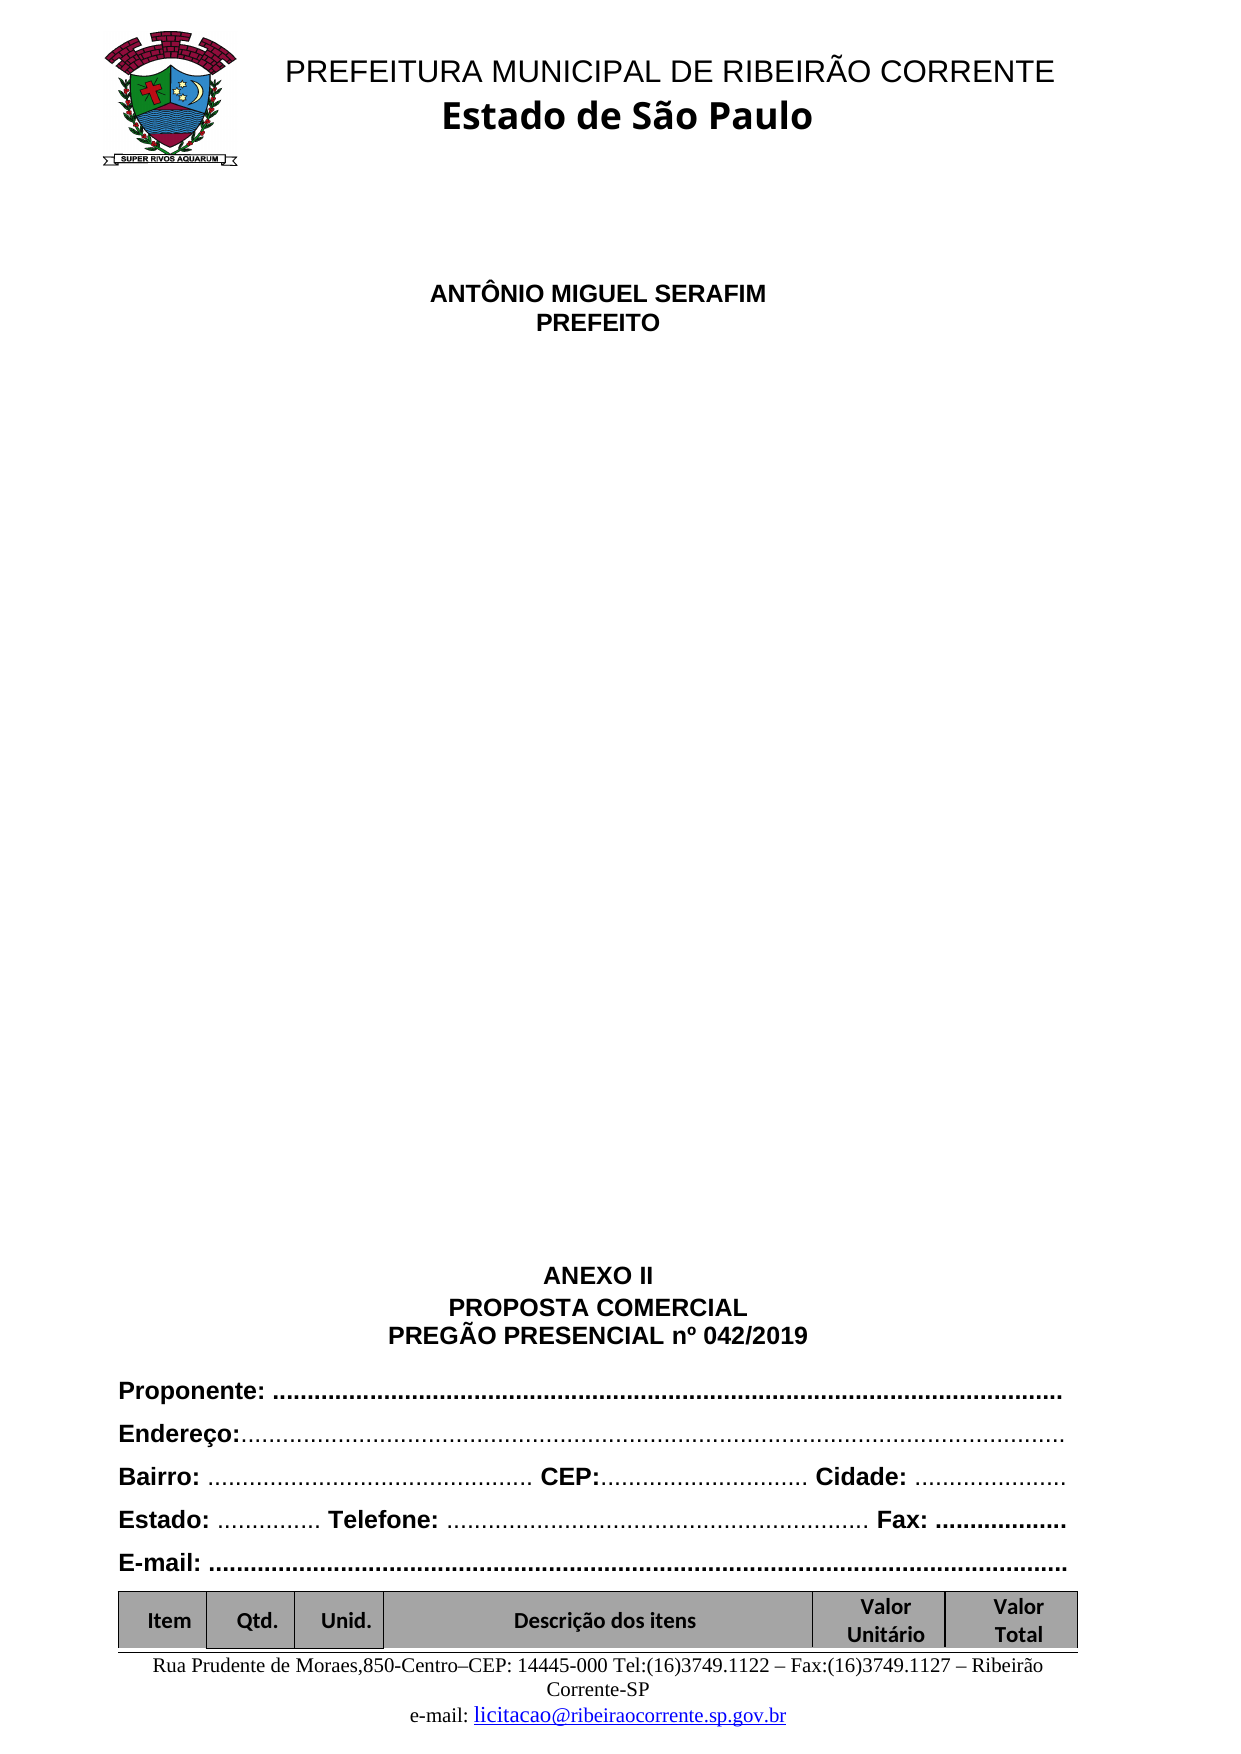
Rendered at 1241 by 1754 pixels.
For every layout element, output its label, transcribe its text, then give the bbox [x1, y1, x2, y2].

text PROPOSTA COMERCIAL [118, 1293, 1078, 1321]
text Proponente: .................................................................................................................. [118, 1376, 1078, 1404]
text ANEXO II [118, 1261, 1078, 1290]
text Endereço:....................................................................................................................... [118, 1419, 1078, 1447]
text E-mail: ............................................................................................................................ [118, 1548, 1078, 1577]
text PREGÃO PRESENCIAL nº 042/2019 [118, 1321, 1078, 1348]
text PREFEITO [118, 308, 1078, 337]
table_header Valor Unitário [812, 1592, 945, 1648]
table_header Descrição dos itens [384, 1592, 812, 1648]
table_header Qtd. [207, 1592, 294, 1648]
text Bairro: ............................................... CEP:.............................. Cidade: ...................... [118, 1462, 1078, 1491]
text Estado: ............... Telefone: ............................................................. Fax: ................... [118, 1505, 1078, 1534]
table_header Unid. [295, 1592, 383, 1648]
table_header Valor Total [945, 1592, 1077, 1648]
picture [102, 31, 238, 166]
table_header Item [119, 1592, 206, 1648]
text ANTÔNIO MIGUEL SERAFIM [118, 279, 1078, 308]
